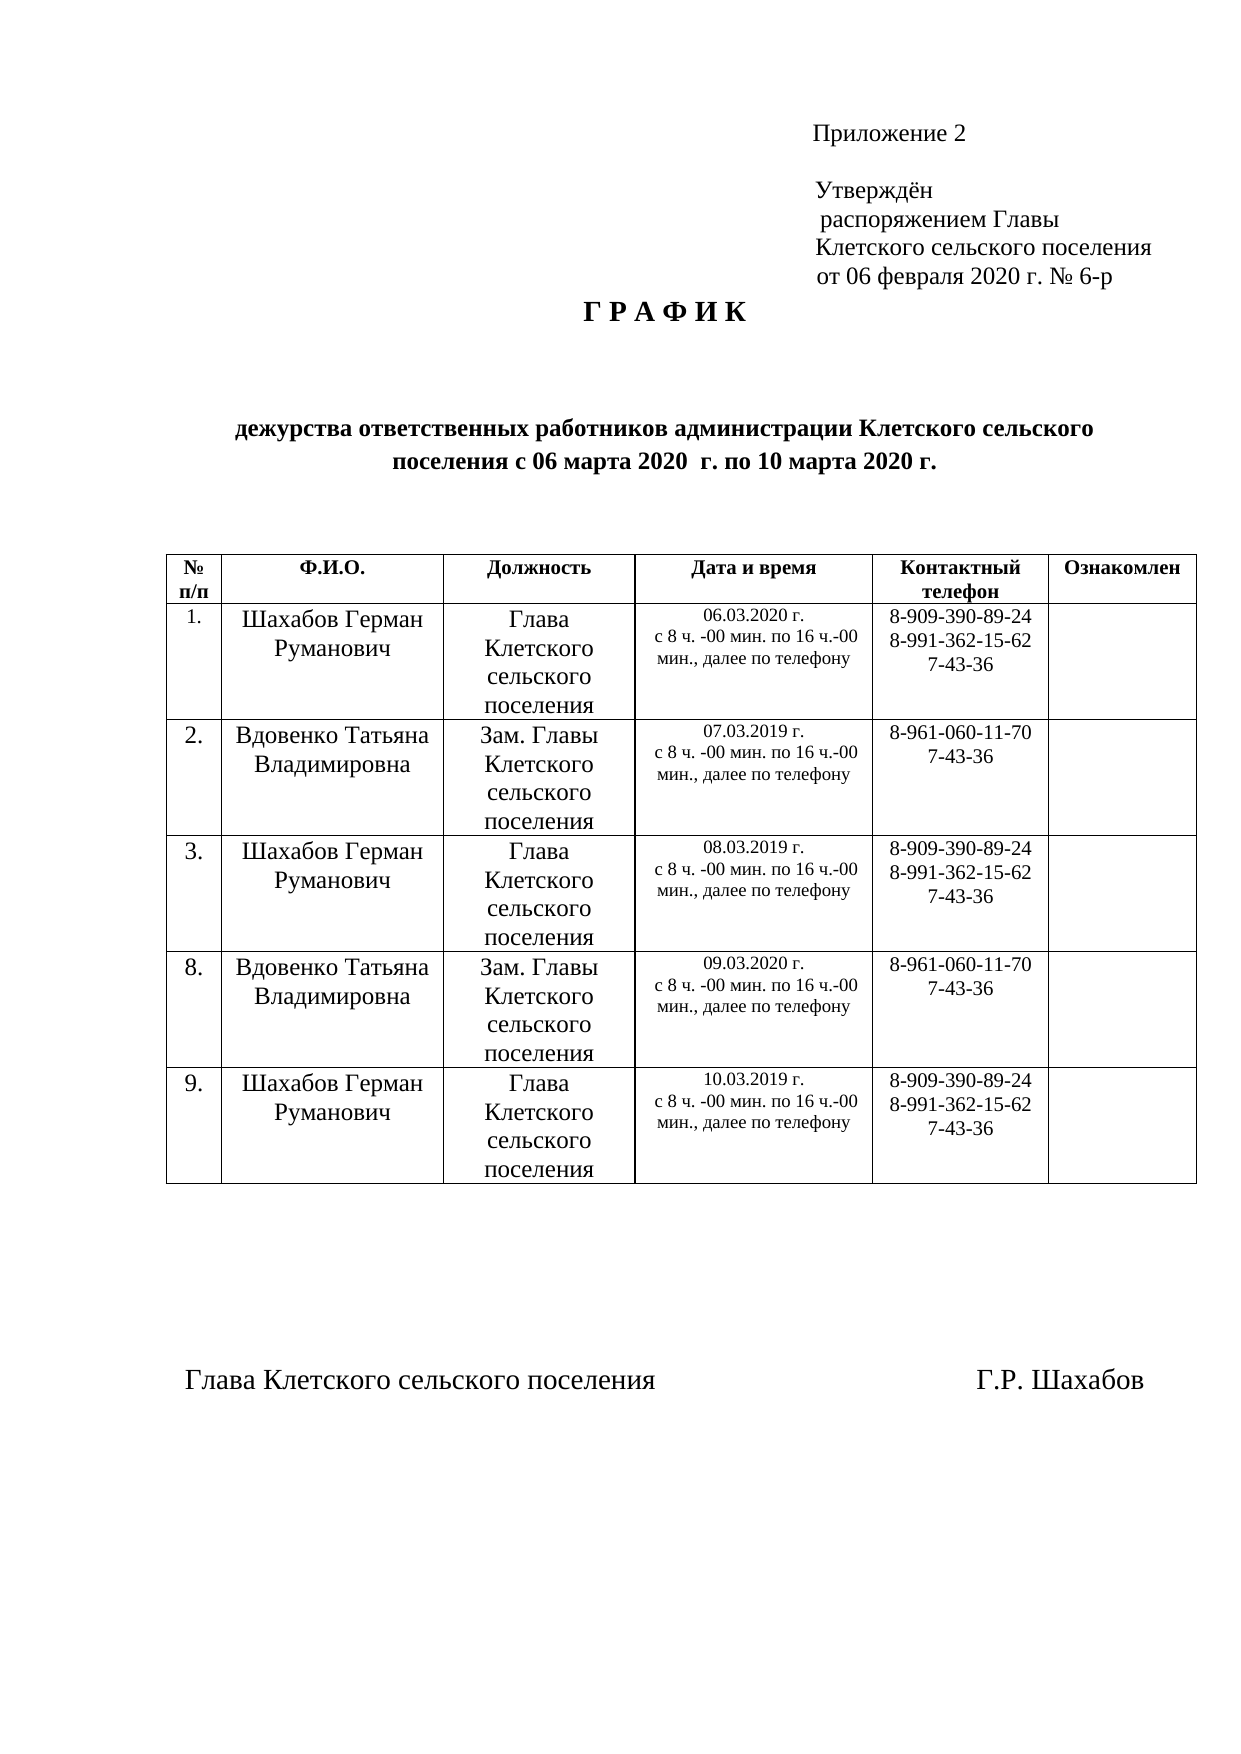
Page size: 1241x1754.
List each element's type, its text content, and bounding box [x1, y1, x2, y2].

table_cell [1049, 1068, 1196, 1183]
text Утверждён [177, 175, 1152, 204]
text от 06 февраля 2020 г. № 6-р [177, 261, 1152, 290]
table_header Дата и время [636, 555, 872, 603]
table_cell 9. [167, 1068, 221, 1183]
text Клетского сельского поселения [177, 232, 1152, 261]
table_cell Зам. Главы Клетского сельского поселения [444, 952, 634, 1067]
table_cell [1049, 720, 1196, 835]
table_cell 8-961-060-11-70 7-43-36 [873, 720, 1048, 835]
table_cell Шахабов Герман Руманович [222, 836, 443, 951]
table_cell Глава Клетского сельского поселения [444, 604, 634, 719]
table_cell Шахабов Герман Руманович [222, 604, 443, 719]
table_cell 3. [167, 836, 221, 951]
table_cell Глава Клетского сельского поселения [444, 1068, 634, 1183]
table_cell Вдовенко Татьяна Владимировна [222, 952, 443, 1067]
table_cell Зам. Главы Клетского сельского поселения [444, 720, 634, 835]
table_header Должность [444, 555, 634, 603]
table_cell 1. [167, 604, 221, 719]
table_header Контактный телефон [873, 555, 1048, 603]
table_cell 2. [167, 720, 221, 835]
table_cell [1049, 604, 1196, 719]
table_cell 06.03.2020 г. с 8 ч. -00 мин. по 16 ч.-00 мин., далее по телефону [636, 604, 872, 719]
table_cell 8-909-390-89-24 8-991-362-15-62 7-43-36 [873, 604, 1048, 719]
text распоряжением Главы [177, 204, 1152, 232]
table_cell 8-961-060-11-70 7-43-36 [873, 952, 1048, 1067]
table_header Ф.И.О. [222, 555, 443, 603]
table_cell Вдовенко Татьяна Владимировна [222, 720, 443, 835]
text дежурства ответственных работников администрации Клетского сельского поселения с 06 марта 2020 г. по 10 марта 2020 г. [177, 413, 1152, 475]
table_cell [1049, 836, 1196, 951]
table_cell 8-909-390-89-24 8-991-362-15-62 7-43-36 [873, 836, 1048, 951]
table_cell 10.03.2019 г. с 8 ч. -00 мин. по 16 ч.-00 мин., далее по телефону [636, 1068, 872, 1183]
table_header Ознакомлен [1049, 555, 1196, 603]
table_header № п/п [167, 555, 221, 603]
text Глава Клетского сельского поселения Г.Р. Шахабов [177, 1362, 1152, 1396]
table_cell 8. [167, 952, 221, 1067]
table_cell [1049, 952, 1196, 1067]
table_cell 08.03.2019 г. с 8 ч. -00 мин. по 16 ч.-00 мин., далее по телефону [636, 836, 872, 951]
text Г Р А Ф И К [177, 294, 1152, 328]
text Приложение 2 [812, 118, 1152, 147]
table_cell 07.03.2019 г. с 8 ч. -00 мин. по 16 ч.-00 мин., далее по телефону [636, 720, 872, 835]
table_cell 8-909-390-89-24 8-991-362-15-62 7-43-36 [873, 1068, 1048, 1183]
table_cell 09.03.2020 г. с 8 ч. -00 мин. по 16 ч.-00 мин., далее по телефону [636, 952, 872, 1067]
table_cell Глава Клетского сельского поселения [444, 836, 634, 951]
table_cell Шахабов Герман Руманович [222, 1068, 443, 1183]
